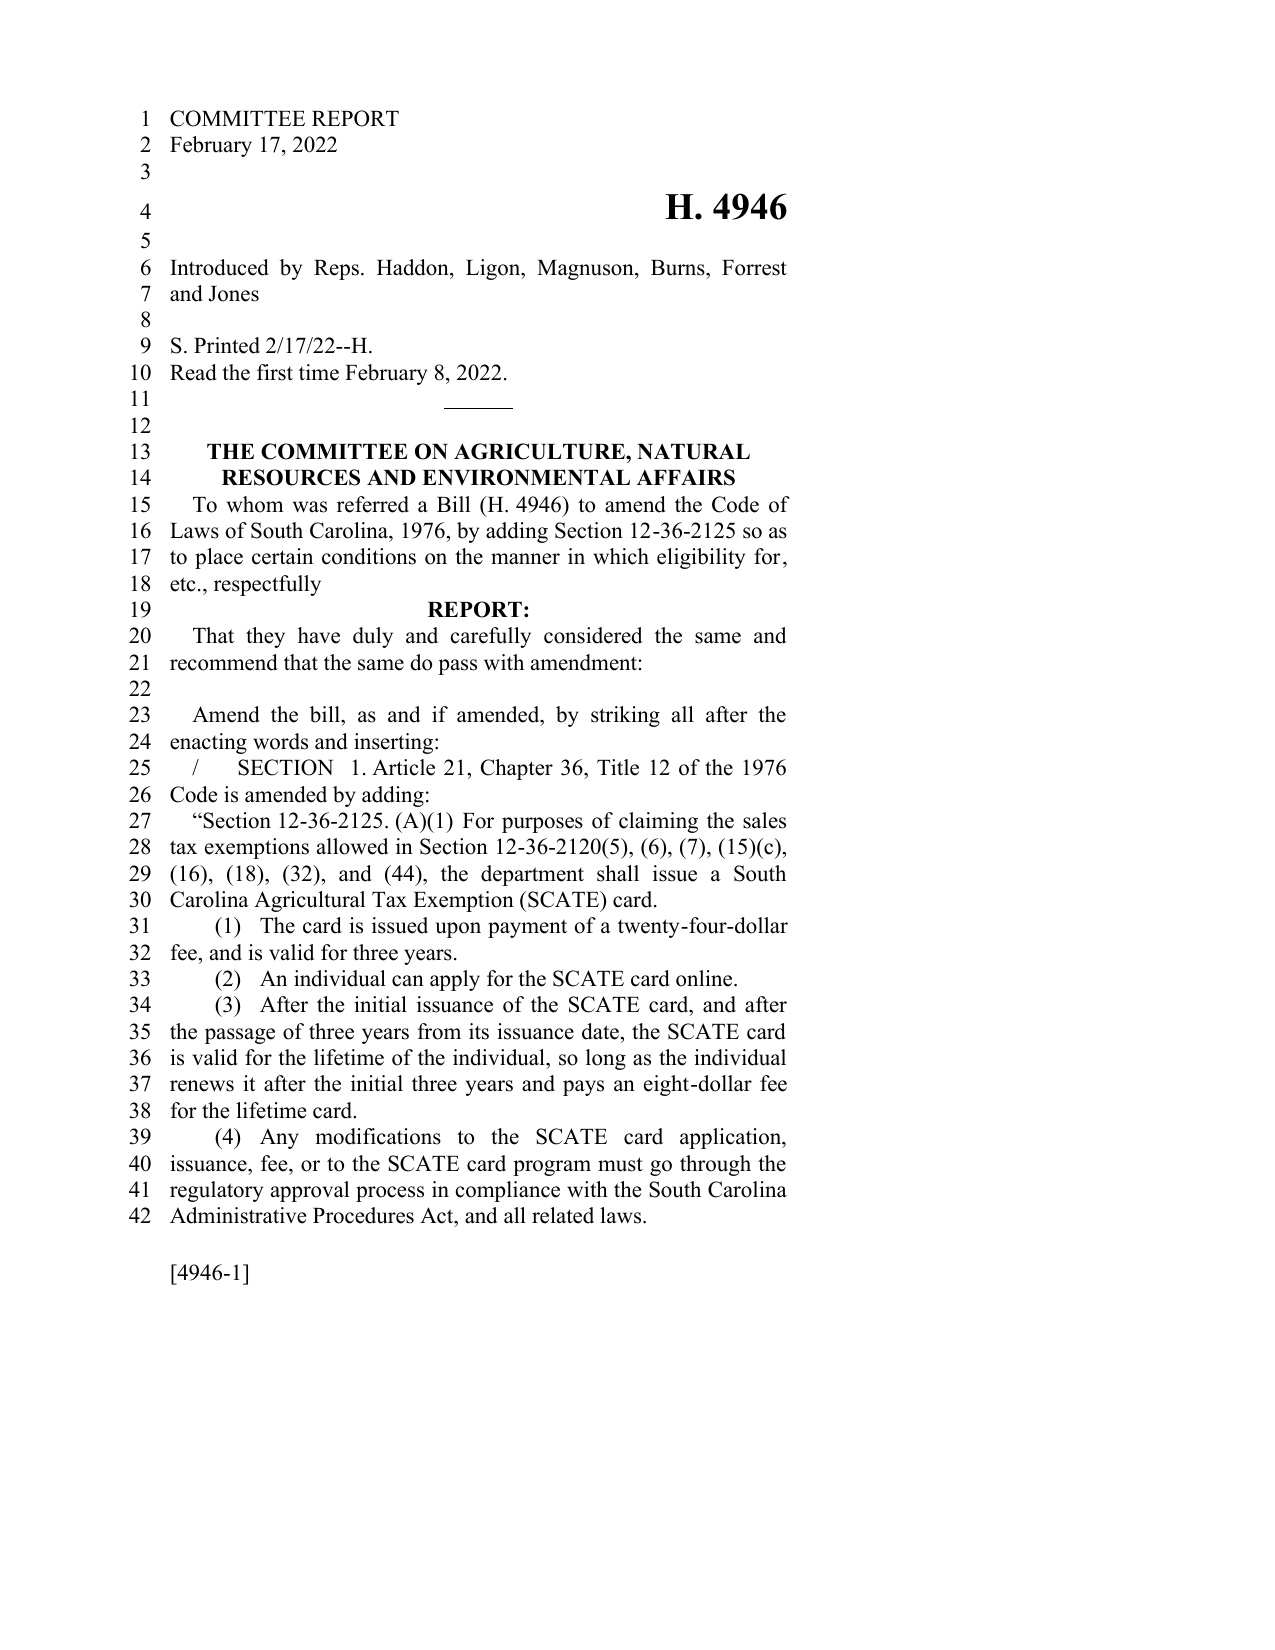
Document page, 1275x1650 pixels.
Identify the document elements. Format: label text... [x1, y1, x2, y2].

text (3) After the initial issuance of the SCATE card, and after the passage of three years from its issuance date, the SCATE card is valid for the lifetime of the individual, so long as the individual renews it after the initial three years and pays an eight-dollar fee for the lifetime card. [169, 991, 787, 1123]
text Amend the bill, as and if amended, by striking all after the enacting words and inserting: [169, 702, 787, 754]
text THE COMMITTEE ON AGRICULTURE, NATURAL [169, 438, 787, 464]
text (2) An individual can apply for the SCATE card online. [169, 965, 787, 991]
text H. 4946 [169, 184, 787, 227]
text (4) Any modifications to the SCATE card application, issuance, fee, or to the SCATE card program must go through the regulatory approval process in compliance with the South Carolina Administrative Procedures Act, and all related laws. [169, 1123, 787, 1229]
text February 17, 2022 [169, 131, 787, 158]
text RESOURCES AND ENVIRONMENTAL AFFAIRS [169, 464, 787, 491]
text To whom was referred a Bill (H. 4946) to amend the Code of Laws of South Carolina, 1976, by adding Section 12-36-2125 so as to place certain conditions on the manner in which eligibility for, etc., respectfully [169, 491, 787, 596]
text COMMITTEE REPORT [169, 105, 787, 131]
text (1) The card is issued upon payment of a twenty-four-dollar fee, and is valid for three years. [169, 912, 787, 965]
text / SECTION 1. Article 21, Chapter 36, Title 12 of the 1976 Code is amended by adding: [169, 754, 787, 807]
text Read the first time February 8, 2022. [169, 359, 787, 385]
text “Section 12-36-2125. (A)(1) For purposes of claiming the sales tax exemptions allowed in Section 12-36-2120(5), (6), (7), (15)(c), (16), (18), (32), and (44), the department shall issue a South Carolina Agricultural Tax Exemption (SCATE) card. [169, 807, 787, 912]
text That they have duly and carefully considered the same and recommend that the same do pass with amendment: [169, 622, 787, 675]
text S. Printed 2/17/22--H. [169, 333, 787, 359]
text Introduced by Reps. Haddon, Ligon, Magnuson, Burns, Forrest and Jones [169, 253, 787, 306]
text REPORT: [169, 596, 787, 622]
